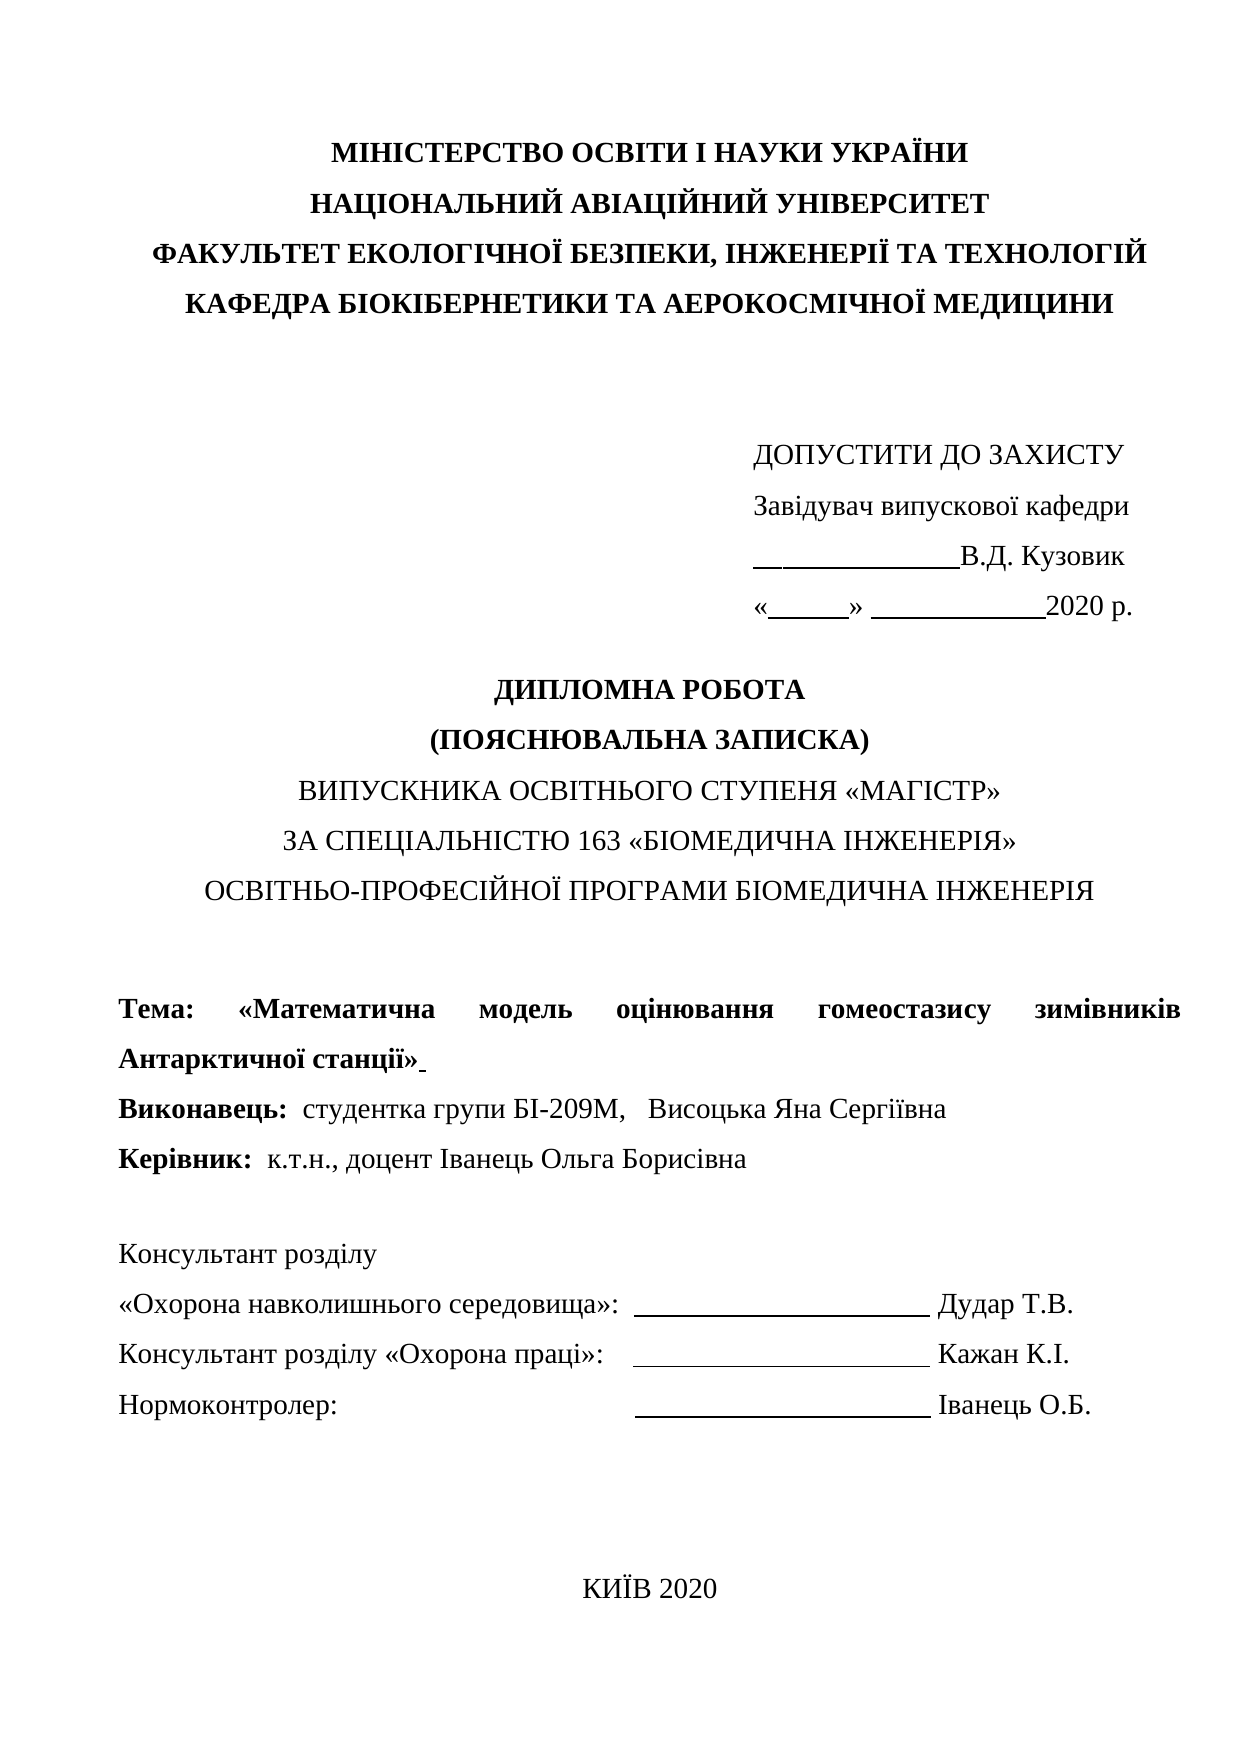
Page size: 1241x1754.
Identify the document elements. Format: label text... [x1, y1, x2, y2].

text Факультет екологічної безпеки, інженерії та технологій [118, 236, 1181, 269]
text Національний авіаційний університет [118, 186, 1181, 219]
text ДИПЛОМНА РОБОТА [118, 672, 1181, 706]
text (пояснювальна записка) [118, 722, 1181, 756]
text Консультант розділу «Охорона праці»: Кажан К.І. [118, 1337, 1181, 1370]
text Тема: «Математична модель оцінювання гомеостазису зимівників Антарктичної станції» [118, 991, 1181, 1074]
text ОСВІТНЬО-ПРОФЕСІЙНОЇ ПРОГРАМИ БІОМЕДИЧНА ІНЖЕНЕРІЯ [118, 873, 1181, 907]
text КИЇВ 2020 [118, 1571, 1181, 1605]
text В.Д. Кузовик « » 2020 р. [753, 538, 1181, 622]
text Нормоконтролер: Іванець О.Б. [118, 1387, 1181, 1420]
text Виконавець: студентка групи БІ-209М, Висоцька Яна Сергіївна [118, 1091, 1181, 1125]
text Консультант розділу [118, 1236, 1181, 1269]
text Міністерство освіти і науки україни [118, 135, 1181, 169]
text Керівник: к.т.н., доцент Іванець Ольга Борисівна [118, 1142, 1181, 1175]
text Завідувач випускової кафедри [753, 488, 1181, 521]
text За спеціальністю 163 «Біомедична інженерія» [118, 823, 1181, 857]
text КАФЕДРА БІОКІБЕРНЕТИКИ ТА АЕРОКОСМІЧНОЇ МЕДИЦИНИ [118, 286, 1181, 320]
text ДОПУСТИТИ ДО ЗАХИСТУ [753, 437, 1181, 471]
text «Охорона навколишнього середовища»: Дудар Т.В. [118, 1286, 1181, 1320]
text випускника освітнього ступеня «магістр» [118, 773, 1181, 806]
